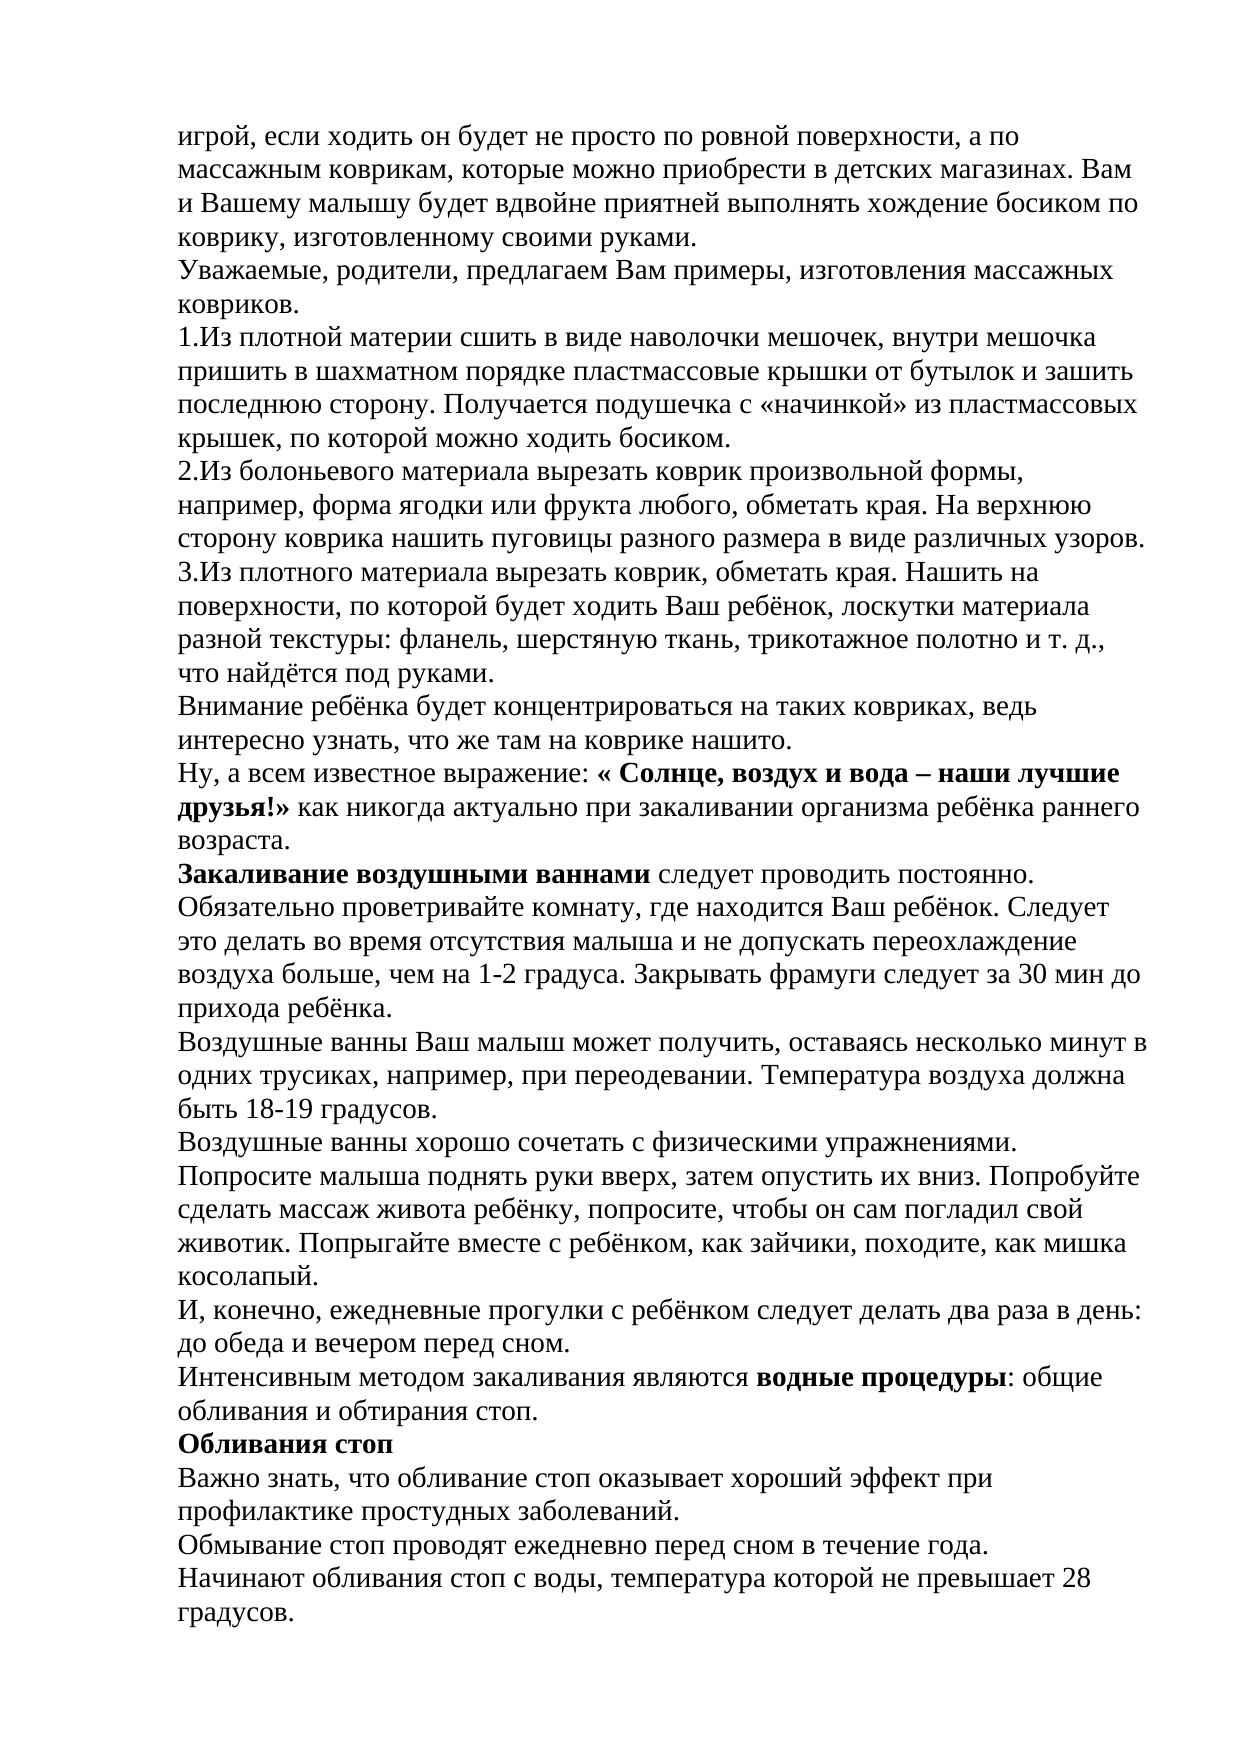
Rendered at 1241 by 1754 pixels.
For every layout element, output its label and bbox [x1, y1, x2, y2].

text [177, 118, 1152, 1627]
